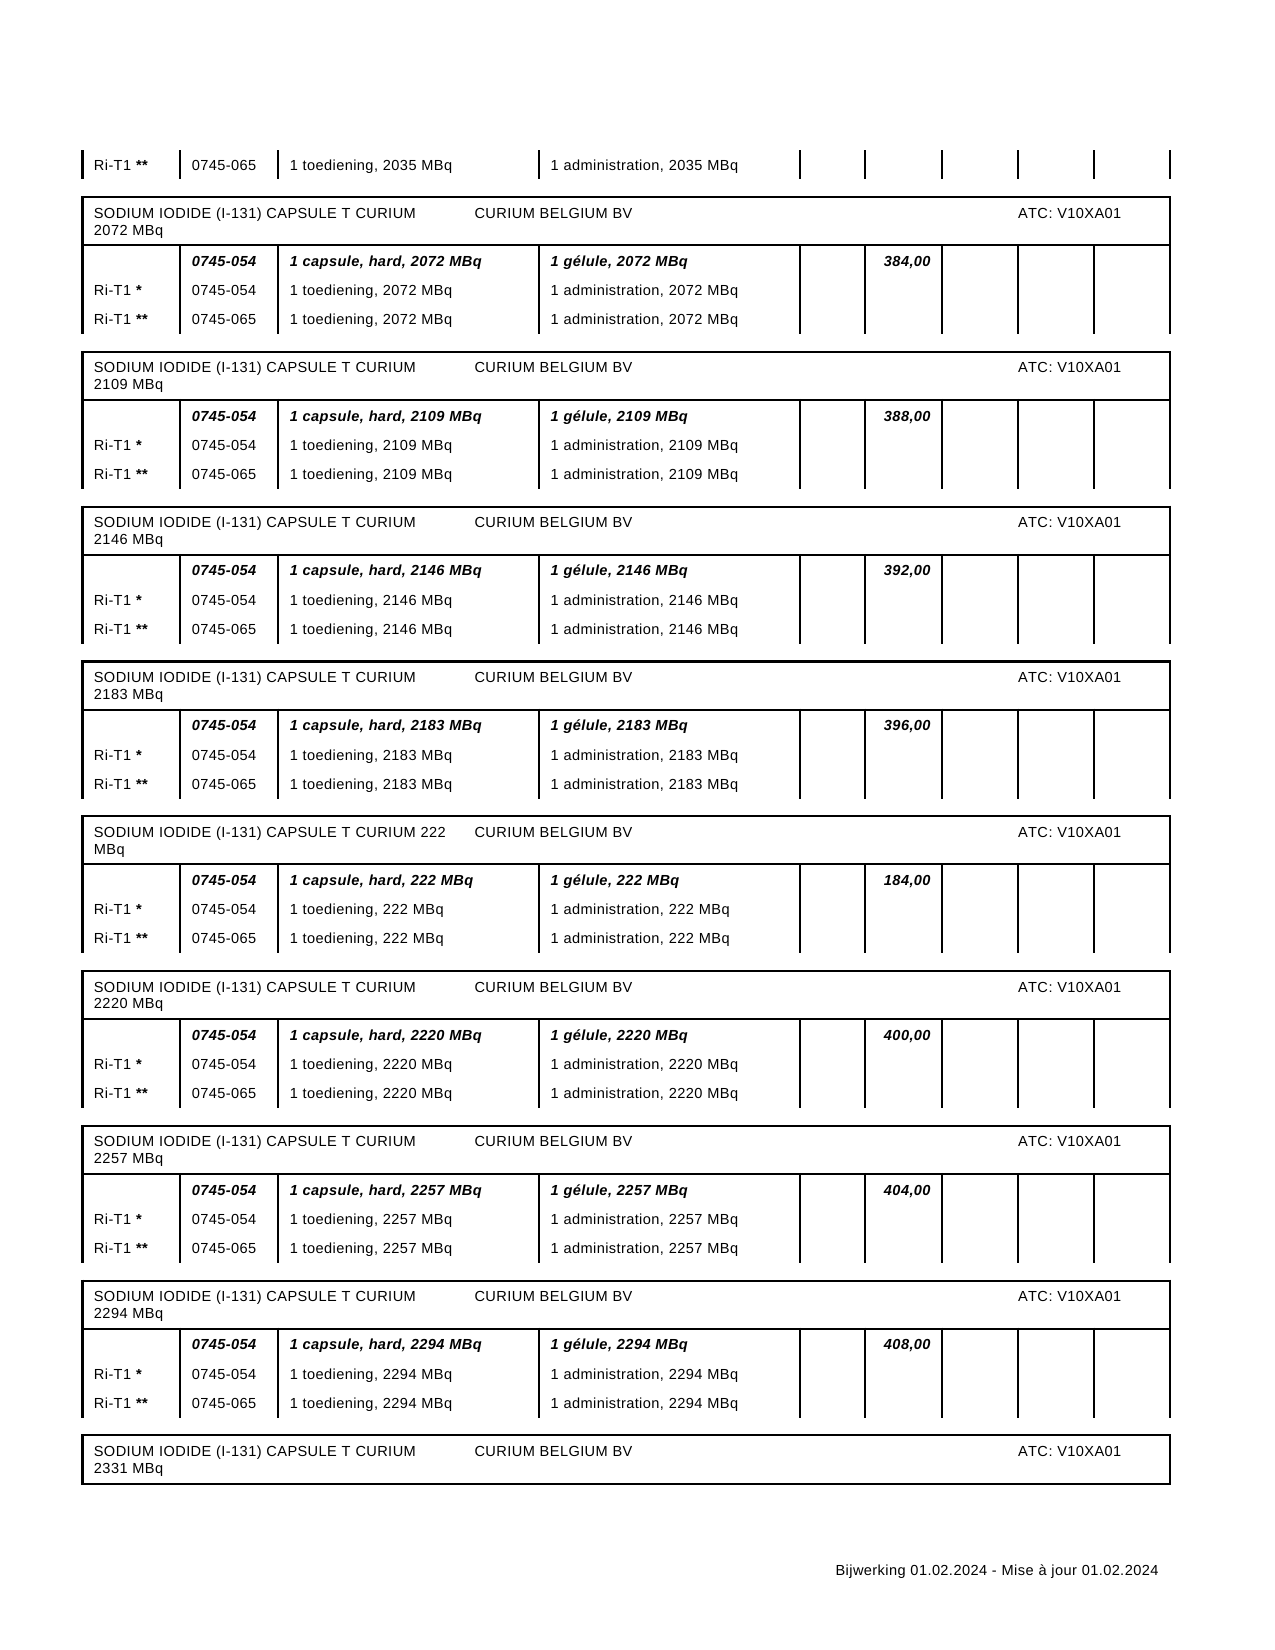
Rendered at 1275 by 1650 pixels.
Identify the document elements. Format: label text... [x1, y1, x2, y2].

table_cell 1 toediening, 2294 MBq [279, 1359, 538, 1388]
table_cell [943, 924, 1017, 953]
table_header CURIUM BELGIUM BV [463, 972, 735, 1018]
table_header [735, 1282, 1007, 1328]
table_cell 0745-054 [181, 711, 277, 740]
table_cell [801, 895, 864, 924]
table_cell [1095, 1079, 1169, 1108]
table_cell [1019, 865, 1093, 895]
table_cell 1 administration, 2072 MBq [540, 305, 799, 334]
table_cell 404,00 [866, 1175, 941, 1204]
table_cell [1095, 1050, 1169, 1079]
table_header SODIUM IODIDE (I-131) CAPSULE T CURIUM 2146 MBq [84, 508, 463, 554]
table_cell 1 capsule, hard, 222 MBq [279, 865, 538, 895]
table_cell [801, 276, 864, 305]
table_cell [801, 1359, 864, 1388]
table_header CURIUM BELGIUM BV [463, 1282, 735, 1328]
table_cell [943, 556, 1017, 585]
table_cell 1 toediening, 222 MBq [279, 895, 538, 924]
table_cell 1 gélule, 222 MBq [540, 865, 799, 895]
table_header SODIUM IODIDE (I-131) CAPSULE T CURIUM 2220 MBq [84, 972, 463, 1018]
table_cell 1 toediening, 2072 MBq [279, 276, 538, 305]
table_cell 184,00 [866, 865, 941, 895]
table_cell [1019, 1204, 1093, 1233]
table_cell 1 administration, 2257 MBq [540, 1234, 799, 1263]
table_cell 0745-065 [181, 769, 277, 798]
table_cell [801, 1079, 864, 1108]
table_cell [866, 276, 941, 305]
table_cell [1095, 614, 1169, 644]
table_cell Ri-T1 ** [84, 460, 179, 489]
table_cell [943, 1204, 1017, 1233]
table_cell [866, 430, 941, 459]
table_cell [866, 614, 941, 644]
table_cell 1 gélule, 2220 MBq [540, 1020, 799, 1049]
table_cell Ri-T1 * [84, 585, 179, 614]
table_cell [279, 150, 538, 179]
table_cell [84, 556, 179, 585]
table_cell Ri-T1 * [84, 740, 179, 769]
table_cell 408,00 [866, 1330, 941, 1359]
table_cell [866, 895, 941, 924]
table_header CURIUM BELGIUM BV [463, 663, 735, 708]
table_cell [943, 1175, 1017, 1204]
table_cell [943, 430, 1017, 459]
table_cell 1 administration, 2146 MBq [540, 585, 799, 614]
table_cell 1 administration, 2109 MBq [540, 460, 799, 489]
table_cell [84, 711, 179, 740]
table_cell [540, 150, 799, 179]
table_cell [943, 460, 1017, 489]
table_cell [1095, 1020, 1169, 1049]
table_cell 1 administration, 2294 MBq [540, 1359, 799, 1388]
table_cell [801, 460, 864, 489]
table_cell 1 administration, 2220 MBq [540, 1050, 799, 1079]
table_cell [84, 1175, 179, 1204]
table_cell [801, 924, 864, 953]
table_cell Ri-T1 ** [84, 1079, 179, 1108]
table_header [735, 508, 1007, 554]
table_cell [84, 865, 179, 895]
table_header [735, 1127, 1007, 1173]
table_cell 1 toediening, 2220 MBq [279, 1050, 538, 1079]
table_cell [1095, 865, 1169, 895]
table_cell 0745-054 [181, 740, 277, 769]
table_cell [1019, 556, 1093, 585]
table_cell 1 administration, 2146 MBq [540, 614, 799, 644]
table_cell Ri-T1 * [84, 430, 179, 459]
table_cell 0745-054 [181, 585, 277, 614]
table_cell [1095, 1330, 1169, 1359]
table_cell [1019, 1234, 1093, 1263]
table_cell 0745-054 [181, 895, 277, 924]
table_cell 1 toediening, 2220 MBq [279, 1079, 538, 1108]
table_cell Ri-T1 ** [84, 924, 179, 953]
table_cell [84, 1020, 179, 1049]
table_header SODIUM IODIDE (I-131) CAPSULE T CURIUM 2183 MBq [84, 663, 463, 708]
table_cell 0745-065 [181, 1234, 277, 1263]
table_cell 1 capsule, hard, 2109 MBq [279, 401, 538, 430]
table_cell [1095, 1204, 1169, 1233]
table_header [735, 663, 1007, 708]
table_cell [1095, 740, 1169, 769]
table_cell 0745-054 [181, 276, 277, 305]
table_cell [866, 1050, 941, 1079]
table_header CURIUM BELGIUM BV [463, 508, 735, 554]
table_cell 1 toediening, 2109 MBq [279, 460, 538, 489]
table_cell [1095, 1359, 1169, 1388]
table_cell [943, 1020, 1017, 1049]
table_header SODIUM IODIDE (I-131) CAPSULE T CURIUM 2109 MBq [84, 353, 463, 399]
table_cell [1095, 1234, 1169, 1263]
table_cell [1095, 246, 1169, 276]
table_cell 0745-054 [181, 1204, 277, 1233]
table_cell [943, 401, 1017, 430]
table_cell [801, 865, 864, 895]
table_cell [1095, 401, 1169, 430]
table_cell Ri-T1 ** [84, 150, 179, 179]
table_cell [801, 430, 864, 459]
table_cell 1 capsule, hard, 2257 MBq [279, 1175, 538, 1204]
table_header CURIUM BELGIUM BV [463, 817, 735, 863]
table_cell [943, 711, 1017, 740]
table_cell [866, 150, 941, 179]
table_cell 0745-054 [181, 865, 277, 895]
table_cell 0745-065 [181, 614, 277, 644]
table_cell [801, 769, 864, 798]
table_header ATC: V10XA01 [1007, 508, 1169, 554]
table_cell 0745-054 [181, 1330, 277, 1359]
table_cell [866, 1388, 941, 1418]
table_header [735, 1436, 1007, 1482]
table_cell 1 toediening, 2183 MBq [279, 740, 538, 769]
table_cell [866, 769, 941, 798]
table_cell 388,00 [866, 401, 941, 430]
table_header ATC: V10XA01 [1007, 198, 1169, 244]
table_cell 0745-054 [181, 1050, 277, 1079]
table_cell [1019, 924, 1093, 953]
table_cell 0745-065 [181, 924, 277, 953]
table_cell [866, 924, 941, 953]
table_cell [84, 1330, 179, 1359]
table_cell 1 toediening, 2183 MBq [279, 769, 538, 798]
table_cell 1 administration, 2220 MBq [540, 1079, 799, 1108]
table_cell [801, 150, 864, 179]
table_cell 1 gélule, 2072 MBq [540, 246, 799, 276]
table_cell Ri-T1 * [84, 276, 179, 305]
table_cell 0745-065 [181, 1079, 277, 1108]
table_header [735, 353, 1007, 399]
table_cell 1 administration, 2072 MBq [540, 276, 799, 305]
table_cell [943, 740, 1017, 769]
table_cell 1 capsule, hard, 2294 MBq [279, 1330, 538, 1359]
table_cell 1 capsule, hard, 2183 MBq [279, 711, 538, 740]
table_cell [1019, 1388, 1093, 1418]
table_header ATC: V10XA01 [1007, 1436, 1169, 1482]
table_cell 1 administration, 2183 MBq [540, 740, 799, 769]
table_cell [801, 1234, 864, 1263]
table_cell 384,00 [866, 246, 941, 276]
table_cell [1019, 460, 1093, 489]
table_header SODIUM IODIDE (I-131) CAPSULE T CURIUM 222 MBq [84, 817, 463, 863]
table_cell [1095, 924, 1169, 953]
table_cell [1095, 1388, 1169, 1418]
table_header SODIUM IODIDE (I-131) CAPSULE T CURIUM 2331 MBq [84, 1436, 463, 1482]
table_cell [943, 1234, 1017, 1263]
table_header [735, 198, 1007, 244]
table_cell Ri-T1 ** [84, 614, 179, 644]
table_cell [1019, 895, 1093, 924]
table_cell 0745-065 [181, 305, 277, 334]
table_cell 1 administration, 2294 MBq [540, 1388, 799, 1418]
table_cell [801, 585, 864, 614]
table_header CURIUM BELGIUM BV [463, 198, 735, 244]
table_cell [943, 305, 1017, 334]
table_cell [801, 401, 864, 430]
table_cell [801, 1204, 864, 1233]
table_cell [1019, 740, 1093, 769]
table_cell 1 gélule, 2294 MBq [540, 1330, 799, 1359]
table_cell [1095, 460, 1169, 489]
table_cell 0745-054 [181, 401, 277, 430]
table_cell Ri-T1 * [84, 1204, 179, 1233]
table_cell [1019, 614, 1093, 644]
table_cell [1095, 711, 1169, 740]
table_cell [866, 740, 941, 769]
table_cell [801, 1175, 864, 1204]
table_header CURIUM BELGIUM BV [463, 1127, 735, 1173]
table_cell [801, 1020, 864, 1049]
table_cell [1019, 1050, 1093, 1079]
table_header ATC: V10XA01 [1007, 1127, 1169, 1173]
table_cell 1 toediening, 2294 MBq [279, 1388, 538, 1418]
table_cell 1 toediening, 2257 MBq [279, 1204, 538, 1233]
table_cell [943, 150, 1017, 179]
table_cell [801, 305, 864, 334]
table_cell [1019, 276, 1093, 305]
table_cell [1019, 769, 1093, 798]
table_cell [1019, 1175, 1093, 1204]
table_cell [943, 585, 1017, 614]
table_cell Ri-T1 ** [84, 1388, 179, 1418]
table_cell 1 capsule, hard, 2146 MBq [279, 556, 538, 585]
table_cell [1019, 430, 1093, 459]
table_header ATC: V10XA01 [1007, 353, 1169, 399]
table_cell 1 gélule, 2183 MBq [540, 711, 799, 740]
table_header SODIUM IODIDE (I-131) CAPSULE T CURIUM 2072 MBq [84, 198, 463, 244]
table_cell 1 gélule, 2146 MBq [540, 556, 799, 585]
table_cell [943, 865, 1017, 895]
table_cell 0745-054 [181, 246, 277, 276]
table_cell 1 toediening, 2146 MBq [279, 585, 538, 614]
table_cell 1 capsule, hard, 2072 MBq [279, 246, 538, 276]
table_cell 392,00 [866, 556, 941, 585]
table_cell [943, 246, 1017, 276]
table_cell 400,00 [866, 1020, 941, 1049]
table_cell [866, 305, 941, 334]
table_cell [1095, 430, 1169, 459]
table_cell 1 administration, 2183 MBq [540, 769, 799, 798]
table_cell 1 administration, 222 MBq [540, 924, 799, 953]
table_cell 1 toediening, 2072 MBq [279, 305, 538, 334]
table_cell Ri-T1 ** [84, 305, 179, 334]
table_cell 0745-065 [181, 1388, 277, 1418]
table_cell [943, 1359, 1017, 1388]
table_cell 1 toediening, 2109 MBq [279, 430, 538, 459]
table_cell [1095, 276, 1169, 305]
table_cell 1 toediening, 222 MBq [279, 924, 538, 953]
table_cell 0745-054 [181, 1359, 277, 1388]
table_cell [1095, 556, 1169, 585]
table_cell 1 administration, 222 MBq [540, 895, 799, 924]
table_cell Ri-T1 ** [84, 769, 179, 798]
table_cell [943, 1388, 1017, 1418]
table_cell [1095, 305, 1169, 334]
table_cell [1019, 711, 1093, 740]
table_cell [801, 614, 864, 644]
table_cell [801, 556, 864, 585]
table_cell [866, 1204, 941, 1233]
table_header SODIUM IODIDE (I-131) CAPSULE T CURIUM 2294 MBq [84, 1282, 463, 1328]
table_cell [866, 1079, 941, 1108]
table_cell [1019, 305, 1093, 334]
table_cell [866, 1234, 941, 1263]
table_cell [1019, 246, 1093, 276]
table_cell 0745-054 [181, 1175, 277, 1204]
table_cell [943, 1050, 1017, 1079]
table_cell [1019, 1330, 1093, 1359]
table_cell [943, 1330, 1017, 1359]
table_cell [84, 246, 179, 276]
table_header SODIUM IODIDE (I-131) CAPSULE T CURIUM 2257 MBq [84, 1127, 463, 1173]
table_header ATC: V10XA01 [1007, 972, 1169, 1018]
table_cell [801, 711, 864, 740]
table_cell 1 capsule, hard, 2220 MBq [279, 1020, 538, 1049]
table_cell Ri-T1 * [84, 895, 179, 924]
table_cell 1 toediening, 2257 MBq [279, 1234, 538, 1263]
table_cell [1095, 1175, 1169, 1204]
table_cell [866, 460, 941, 489]
table_cell [1019, 150, 1093, 179]
table_cell 396,00 [866, 711, 941, 740]
table_cell 1 gélule, 2109 MBq [540, 401, 799, 430]
table_cell 0745-054 [181, 430, 277, 459]
table_cell Ri-T1 * [84, 1050, 179, 1079]
table_cell [1095, 895, 1169, 924]
table_cell [1019, 401, 1093, 430]
table_cell [943, 769, 1017, 798]
table_header ATC: V10XA01 [1007, 1282, 1169, 1328]
table_header ATC: V10XA01 [1007, 663, 1169, 708]
table_cell [866, 585, 941, 614]
table_cell [943, 276, 1017, 305]
table_cell [801, 1388, 864, 1418]
table_cell [84, 401, 179, 430]
table_cell [1019, 1020, 1093, 1049]
table_cell [1019, 585, 1093, 614]
table_cell [1019, 1359, 1093, 1388]
table_cell 0745-065 [181, 460, 277, 489]
table_cell [801, 1050, 864, 1079]
table_cell [943, 1079, 1017, 1108]
table_cell 1 toediening, 2146 MBq [279, 614, 538, 644]
table_cell [1095, 585, 1169, 614]
table_cell Ri-T1 ** [84, 1234, 179, 1263]
table_cell 1 administration, 2257 MBq [540, 1204, 799, 1233]
table_cell [1019, 1079, 1093, 1108]
table_cell 1 gélule, 2257 MBq [540, 1175, 799, 1204]
table_cell [801, 246, 864, 276]
table_header CURIUM BELGIUM BV [463, 353, 735, 399]
table_cell [943, 614, 1017, 644]
table_cell 0745-054 [181, 1020, 277, 1049]
table_header CURIUM BELGIUM BV [463, 1436, 735, 1482]
table_header [735, 972, 1007, 1018]
table_cell [801, 740, 864, 769]
table_header [735, 817, 1007, 863]
table_cell [1095, 769, 1169, 798]
table_cell Ri-T1 * [84, 1359, 179, 1388]
table_cell [1095, 150, 1169, 179]
table_header ATC: V10XA01 [1007, 817, 1169, 863]
table_cell [801, 1330, 864, 1359]
table_cell 0745-054 [181, 556, 277, 585]
table_cell 1 administration, 2109 MBq [540, 430, 799, 459]
table_cell 0745-065 [181, 150, 277, 179]
table_cell [943, 895, 1017, 924]
table_cell [866, 1359, 941, 1388]
